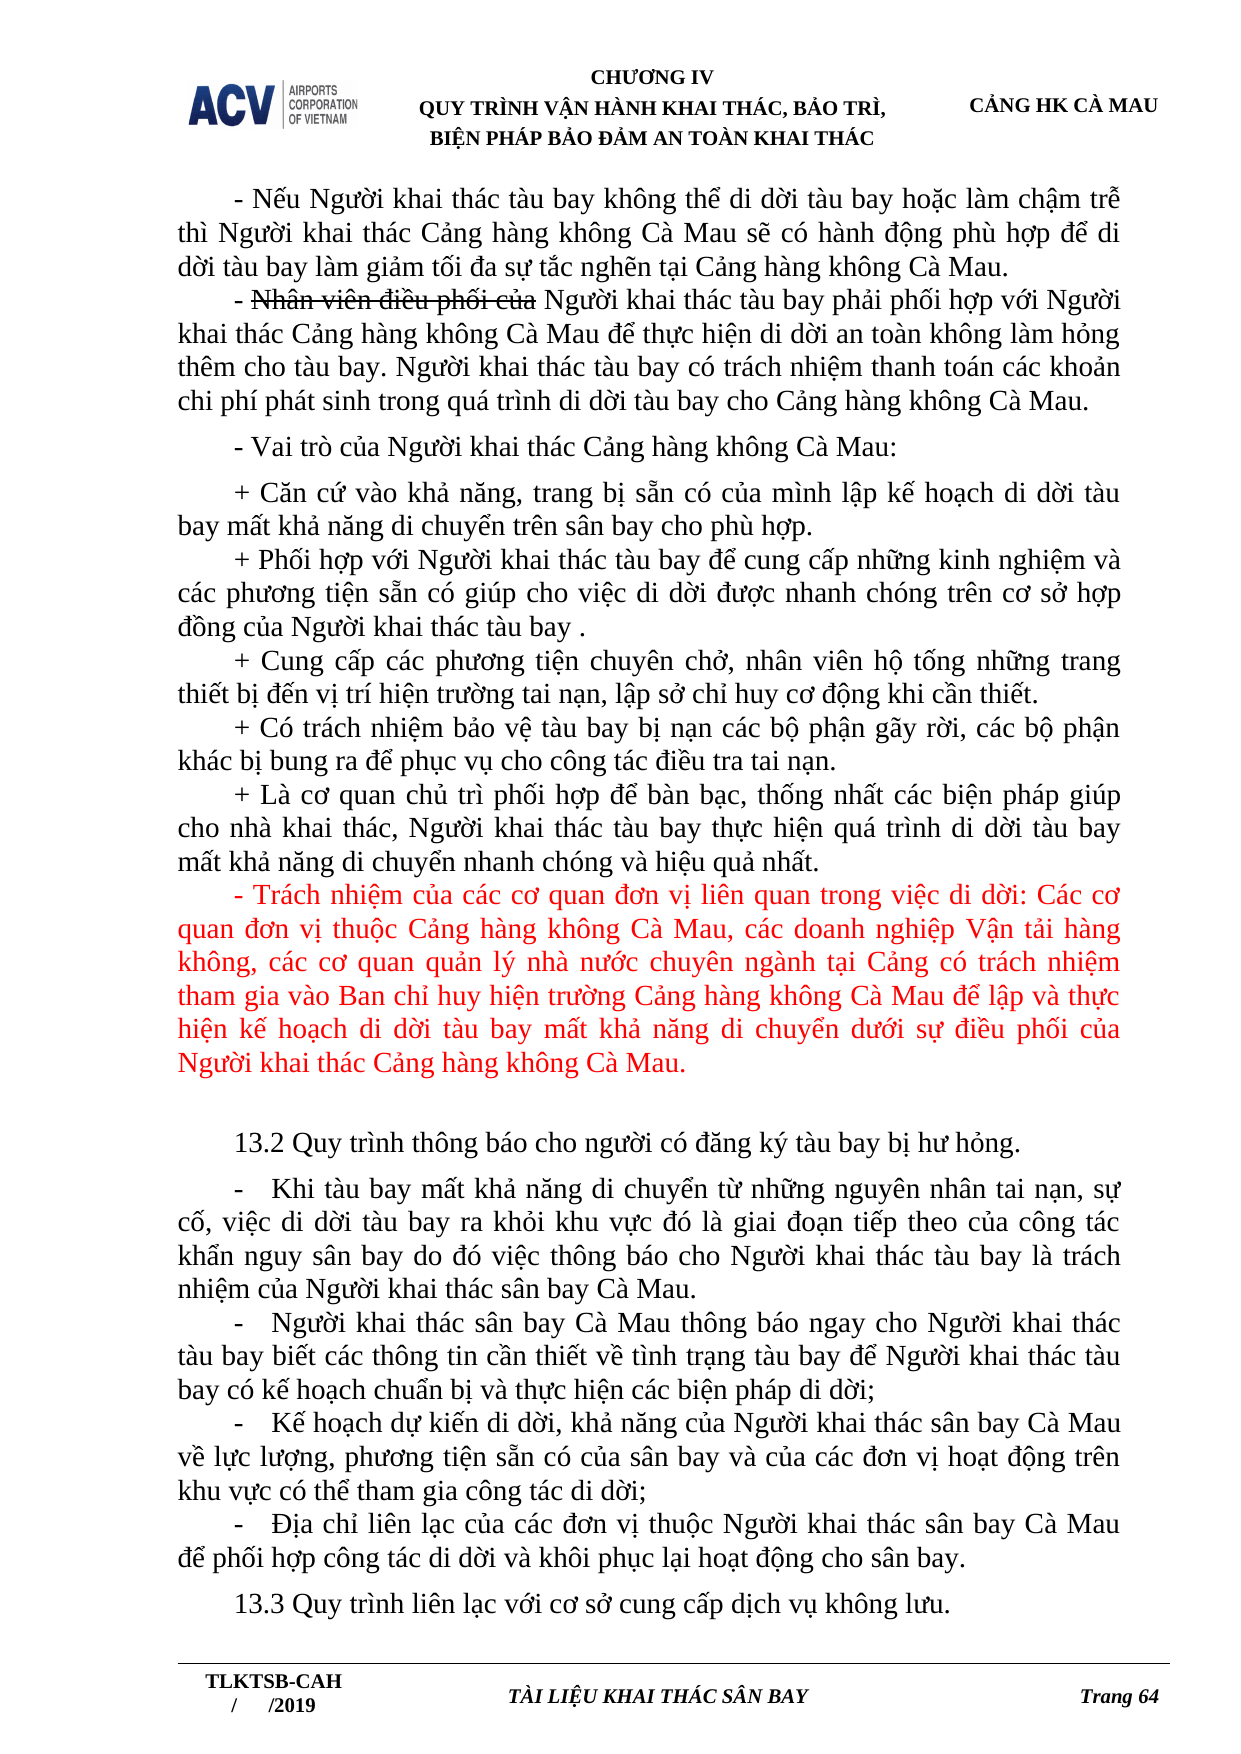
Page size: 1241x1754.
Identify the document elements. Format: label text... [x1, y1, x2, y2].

list - Trách nhiệm của các cơ quan đơn vị liên quan trong việc di dời: Các cơ quan đơn vị thuộc Cảng hàng không Cà Mau, các doanh nghiệp Vận tải hàng không, các cơ quan quản lý nhà nước chuyên ngành tại Cảng có trách nhiệm tham gia vào Ban chỉ huy hiện trường Cảng hàng không Cà Mau để lập và thực hiện kế hoạch di dời tàu bay mất khả năng di chuyển dưới sự điều phối của Người khai thác Cảng hàng không Cà Mau. [177, 877, 1122, 1079]
list + Căn cứ vào khả năng, trang bị sẵn có của mình lập kế hoạch di dời tàu bay mất khả năng di chuyển trên sân bay cho phù hợp. [177, 475, 1122, 542]
list + Phối hợp với Người khai thác tàu bay để cung cấp những kinh nghiệm và các phương tiện sẵn có giúp cho việc di dời được nhanh chóng trên cơ sở hợp đồng của Người khai thác tàu bay . [177, 542, 1122, 643]
list + Cung cấp các phương tiện chuyên chở, nhân viên hộ tống những trang thiết bị đến vị trí hiện trường tai nạn, lập sở chỉ huy cơ động khi cần thiết. [177, 643, 1122, 710]
list Người khai thác sân bay Cà Mau thông báo ngay cho Người khai thác tàu bay biết các thông tin cần thiết về tình trạng tàu bay để Người khai thác tàu bay có kế hoạch chuẩn bị và thực hiện các biện pháp di dời; [177, 1305, 1122, 1406]
list Khi tàu bay mất khả năng di chuyển từ những nguyên nhân tai nạn, sự cố, việc di dời tàu bay ra khỏi khu vực đó là giai đoạn tiếp theo của công tác khẩn nguy sân bay do đó việc thông báo cho Người khai thác tàu bay là trách nhiệm của Người khai thác sân bay Cà Mau. [177, 1171, 1122, 1305]
text 13.3 Quy trình liên lạc với cơ sở cung cấp dịch vụ không lưu. [177, 1586, 1122, 1619]
text - Vai trò của Người khai thác Cảng hàng không Cà Mau: [177, 429, 1122, 462]
list - Nếu Người khai thác tàu bay không thể di dời tàu bay hoặc làm chậm trễ thì Người khai thác Cảng hàng không Cà Mau sẽ có hành động phù hợp để di dời tàu bay làm giảm tối đa sự tắc nghẽn tại Cảng hàng không Cà Mau. [177, 182, 1122, 282]
list Địa chỉ liên lạc của các đơn vị thuộc Người khai thác sân bay Cà Mau để phối hợp công tác di dời và khôi phục lại hoạt động cho sân bay. [177, 1506, 1122, 1573]
list + Có trách nhiệm bảo vệ tàu bay bị nạn các bộ phận gãy rời, các bộ phận khác bị bung ra để phục vụ cho công tác điều tra tai nạn. [177, 710, 1122, 777]
list - Nhân viên điều phối của Người khai thác tàu bay phải phối hợp với Người khai thác Cảng hàng không Cà Mau để thực hiện di dời an toàn không làm hỏng thêm cho tàu bay. Người khai thác tàu bay có trách nhiệm thanh toán các khoản chi phí phát sinh trong quá trình di dời tàu bay cho Cảng hàng không Cà Mau. [177, 282, 1122, 416]
list + Là cơ quan chủ trì phối hợp để bàn bạc, thống nhất các biện pháp giúp cho nhà khai thác, Người khai thác tàu bay thực hiện quá trình di dời tàu bay mất khả năng di chuyển nhanh chóng và hiệu quả nhất. [177, 777, 1122, 877]
text 13.2 Quy trình thông báo cho người có đăng ký tàu bay bị hư hỏng. [177, 1125, 1122, 1158]
list Kế hoạch dự kiến di dời, khả năng của Người khai thác sân bay Cà Mau về lực lượng, phương tiện sẵn có của sân bay và của các đơn vị hoạt động trên khu vực có thể tham gia công tác di dời; [177, 1406, 1122, 1506]
picture [188, 80, 358, 129]
